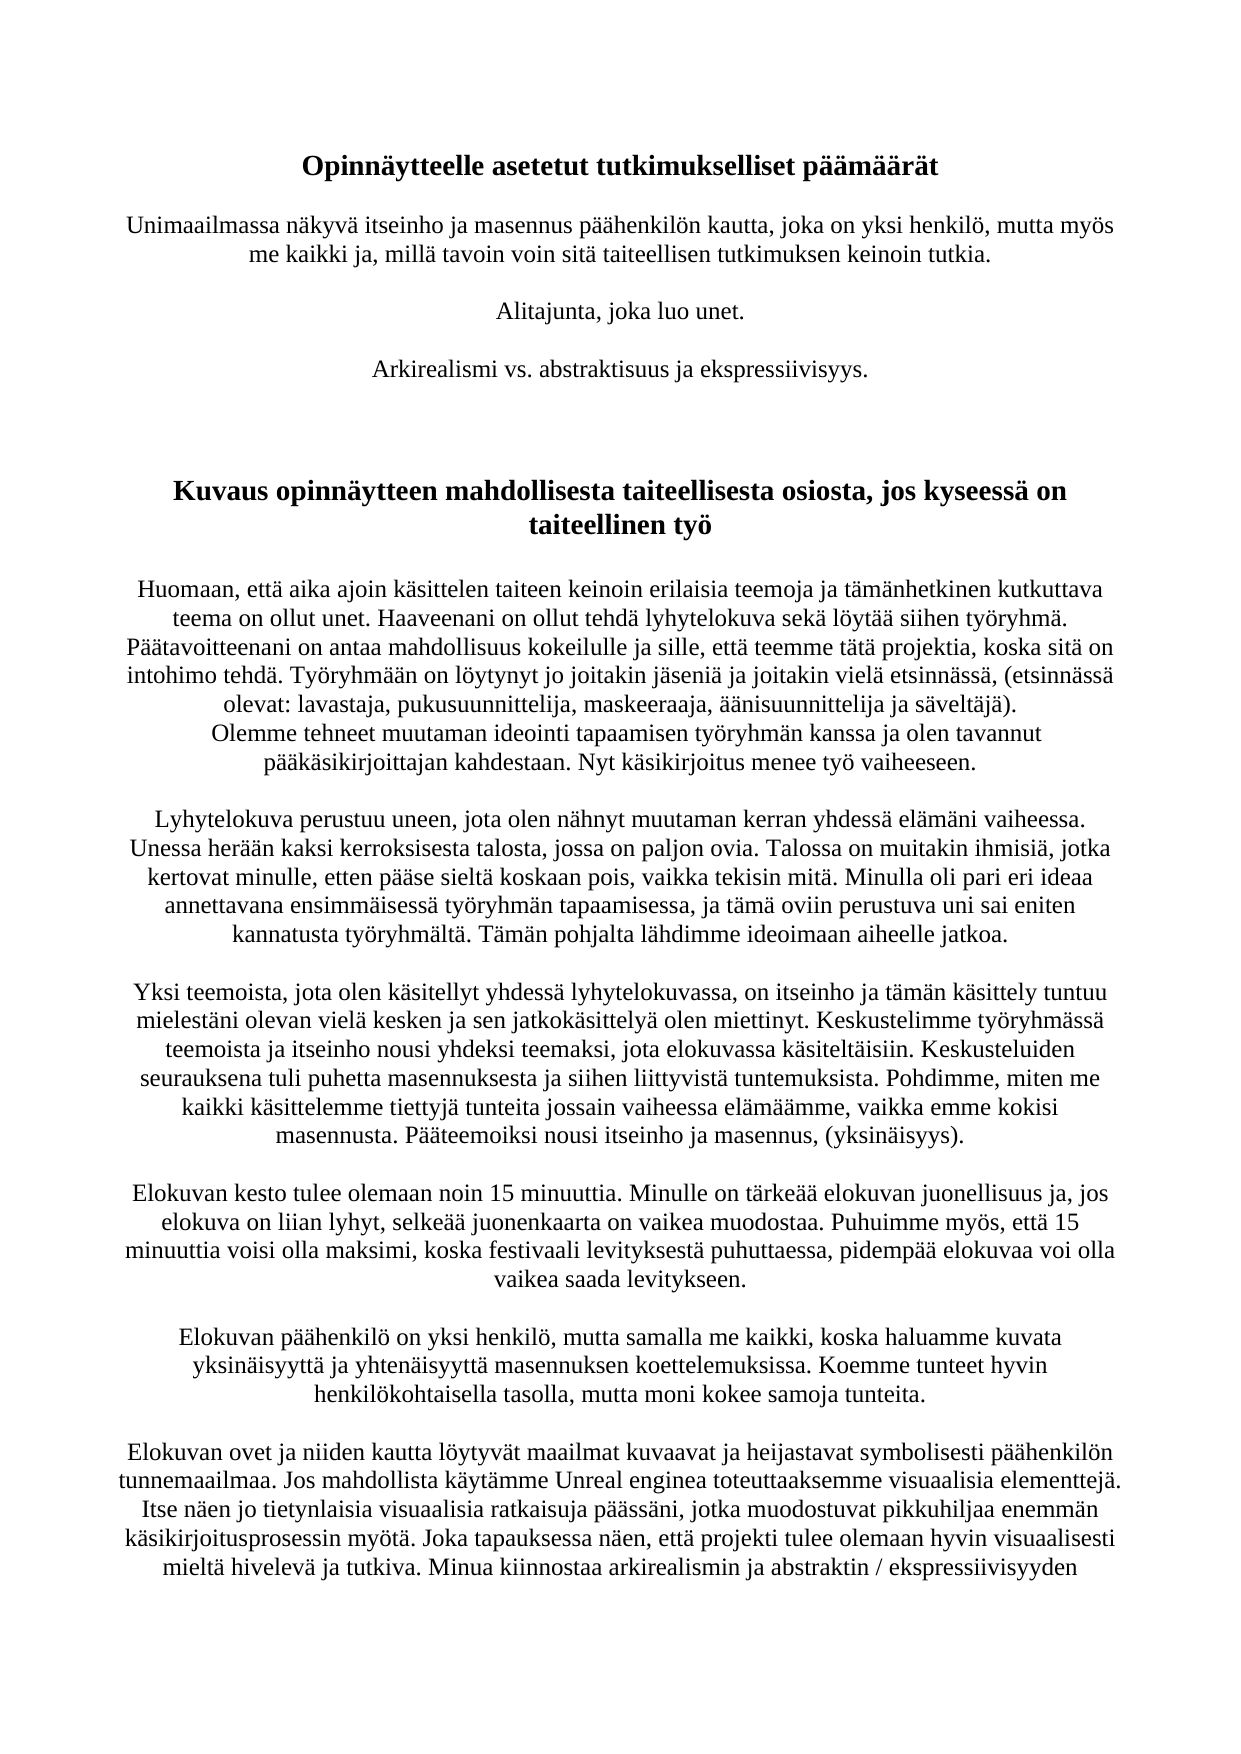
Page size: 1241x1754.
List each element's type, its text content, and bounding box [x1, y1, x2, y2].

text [118, 1437, 1122, 1580]
text Elokuvan kesto tulee olemaan noin 15 minuuttia. Minulle on tärkeää elokuvan juonellisuus ja, jos elokuva on liian lyhyt, selkeää juonenkaarta on vaikea muodostaa. Puhuimme myös, että 15 minuuttia voisi olla maksimi, koska festivaali levityksestä puhuttaessa, pidempää elokuvaa voi olla vaikea saada levitykseen. [118, 1178, 1122, 1293]
text Olemme tehneet muutaman ideointi tapaamisen työryhmän kanssa ja olen tavannut pääkäsikirjoittajan kahdestaan. Nyt käsikirjoitus menee työ vaiheeseen. [118, 718, 1122, 775]
text Elokuvan päähenkilö on yksi henkilö, mutta samalla me kaikki, koska haluamme kuvata yksinäisyyttä ja yhtenäisyyttä masennuksen koettelemuksissa. Koemme tunteet hyvin henkilökohtaisella tasolla, mutta moni kokee samoja tunteita. [118, 1322, 1122, 1408]
text Kuvaus opinnäytteen mahdollisesta taiteellisesta osiosta, jos kyseessä on taiteellinen työ [118, 473, 1122, 541]
text Alitajunta, joka luo unet. [118, 296, 1122, 325]
text Arkirealismi vs. abstraktisuus ja ekspressiivisyys. [118, 354, 1122, 382]
text Yksi teemoista, jota olen käsitellyt yhdessä lyhytelokuvassa, on itseinho ja tämän käsittely tuntuu mielestäni olevan vielä kesken ja sen jatkokäsittelyä olen miettinyt. Keskustelimme työryhmässä teemoista ja itseinho nousi yhdeksi teemaksi, jota elokuvassa käsiteltäisiin. Keskusteluiden seurauksena tuli puhetta masennuksesta ja siihen liittyvistä tuntemuksista. Pohdimme, miten me kaikki käsittelemme tiettyjä tunteita jossain vaiheessa elämäämme, vaikka emme kokisi masennusta. Pääteemoiksi nousi itseinho ja masennus, (yksinäisyys). [118, 977, 1122, 1149]
text Lyhytelokuva perustuu uneen, jota olen nähnyt muutaman kerran yhdessä elämäni vaiheessa. Unessa herään kaksi kerroksisesta talosta, jossa on paljon ovia. Talossa on muitakin ihmisiä, jotka kertovat minulle, etten pääse sieltä koskaan pois, vaikka tekisin mitä. Minulla oli pari eri ideaa annettavana ensimmäisessä työryhmän tapaamisessa, ja tämä oviin perustuva uni sai eniten kannatusta työryhmältä. Tämän pohjalta lähdimme ideoimaan aiheelle jatkoa. [118, 804, 1122, 948]
text Huomaan, että aika ajoin käsittelen taiteen keinoin erilaisia teemoja ja tämänhetkinen kutkuttava teema on ollut unet. Haaveenani on ollut tehdä lyhytelokuva sekä löytää siihen työryhmä. Päätavoitteenani on antaa mahdollisuus kokeilulle ja sille, että teemme tätä projektia, koska sitä on intohimo tehdä. Työryhmään on löytynyt jo joitakin jäseniä ja joitakin vielä etsinnässä, (etsinnässä olevat: lavastaja, pukusuunnittelija, maskeeraaja, äänisuunnittelija ja säveltäjä). [118, 574, 1122, 718]
text Opinnäytteelle asetetut tutkimukselliset päämäärät [118, 148, 1122, 181]
text Unimaailmassa näkyvä itseinho ja masennus päähenkilön kautta, joka on yksi henkilö, mutta myös me kaikki ja, millä tavoin voin sitä taiteellisen tutkimuksen keinoin tutkia. [118, 210, 1122, 267]
